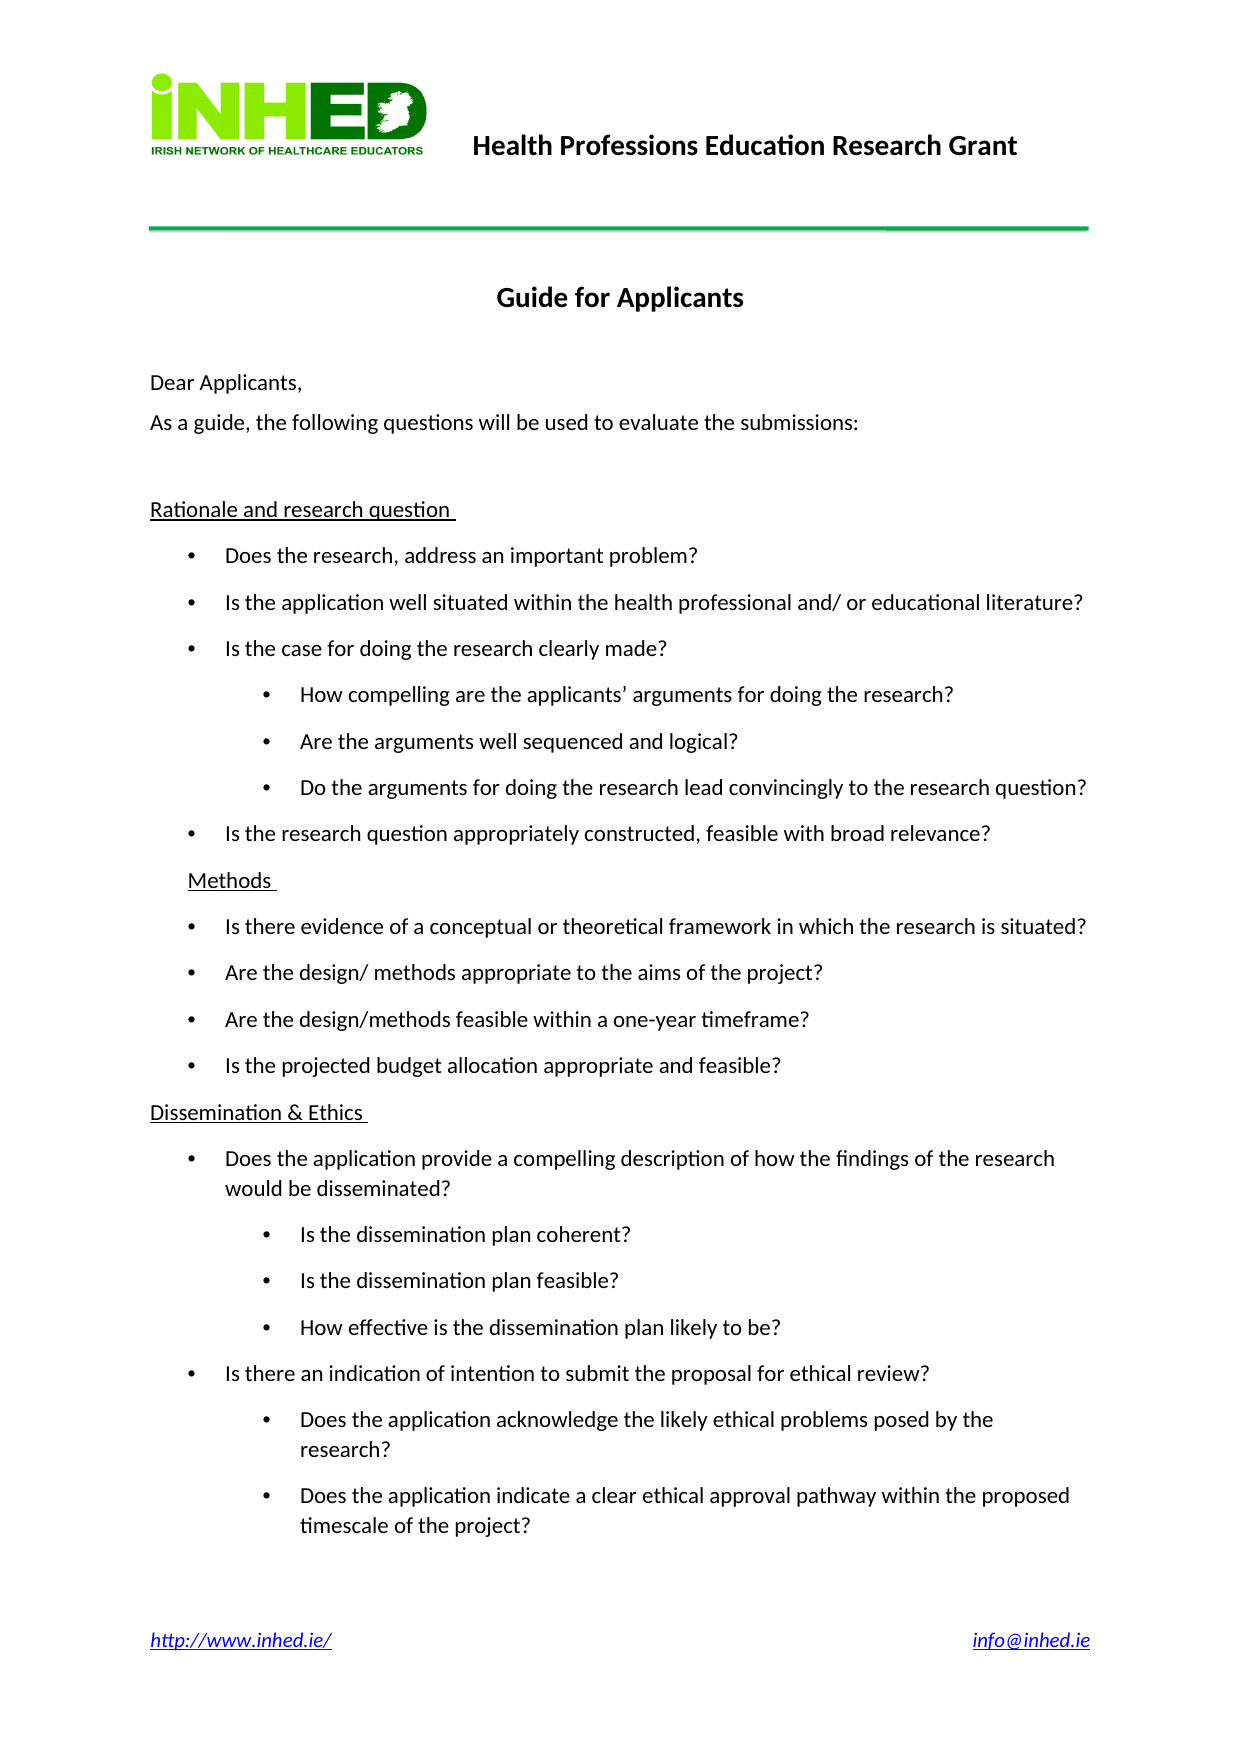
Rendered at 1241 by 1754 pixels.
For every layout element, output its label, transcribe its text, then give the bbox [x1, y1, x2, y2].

list Is there evidence of a conceptual or theoretical framework in which the research is situated? [187, 912, 1090, 940]
text Dissemination & Ethics [150, 1098, 1090, 1126]
list Is the case for doing the research clearly made? [187, 634, 1090, 662]
list How effective is the dissemination plan likely to be? [262, 1313, 1090, 1341]
list Are the arguments well sequenced and logical? [262, 727, 1090, 755]
list Are the design/ methods appropriate to the aims of the project? [187, 958, 1090, 987]
list Is the dissemination plan feasible? [262, 1266, 1090, 1294]
list Is the dissemination plan coherent? [262, 1220, 1090, 1248]
list Does the application acknowledge the likely ethical problems posed by the research? [262, 1405, 1090, 1463]
list Is the projected budget allocation appropriate and feasible? [187, 1051, 1090, 1079]
text Methods [187, 866, 1090, 894]
text Rationale and research question [150, 495, 1090, 523]
list How compelling are the applicants’ arguments for doing the research? [262, 680, 1090, 708]
list Is there an indication of intention to submit the proposal for ethical review? [187, 1359, 1090, 1387]
text Dear Applicants, [150, 368, 1090, 396]
list Do the arguments for doing the research lead convincingly to the research question? [262, 773, 1090, 801]
list Is the research question appropriately constructed, feasible with broad relevance? [187, 819, 1090, 847]
picture [150, 73, 428, 155]
list Are the design/methods feasible within a one-year timeframe? [187, 1005, 1090, 1033]
list Does the application provide a compelling description of how the findings of the research would be disseminated? [187, 1144, 1090, 1202]
text As a guide, the following questions will be used to evaluate the submissions: [150, 408, 1090, 436]
list Does the research, address an important problem? [187, 541, 1090, 569]
list Is the application well situated within the health professional and/ or educational literature? [187, 588, 1090, 616]
text Guide for Applicants [150, 279, 1090, 314]
list Does the application indicate a clear ethical approval pathway within the proposed timescale of the project? [262, 1481, 1090, 1539]
